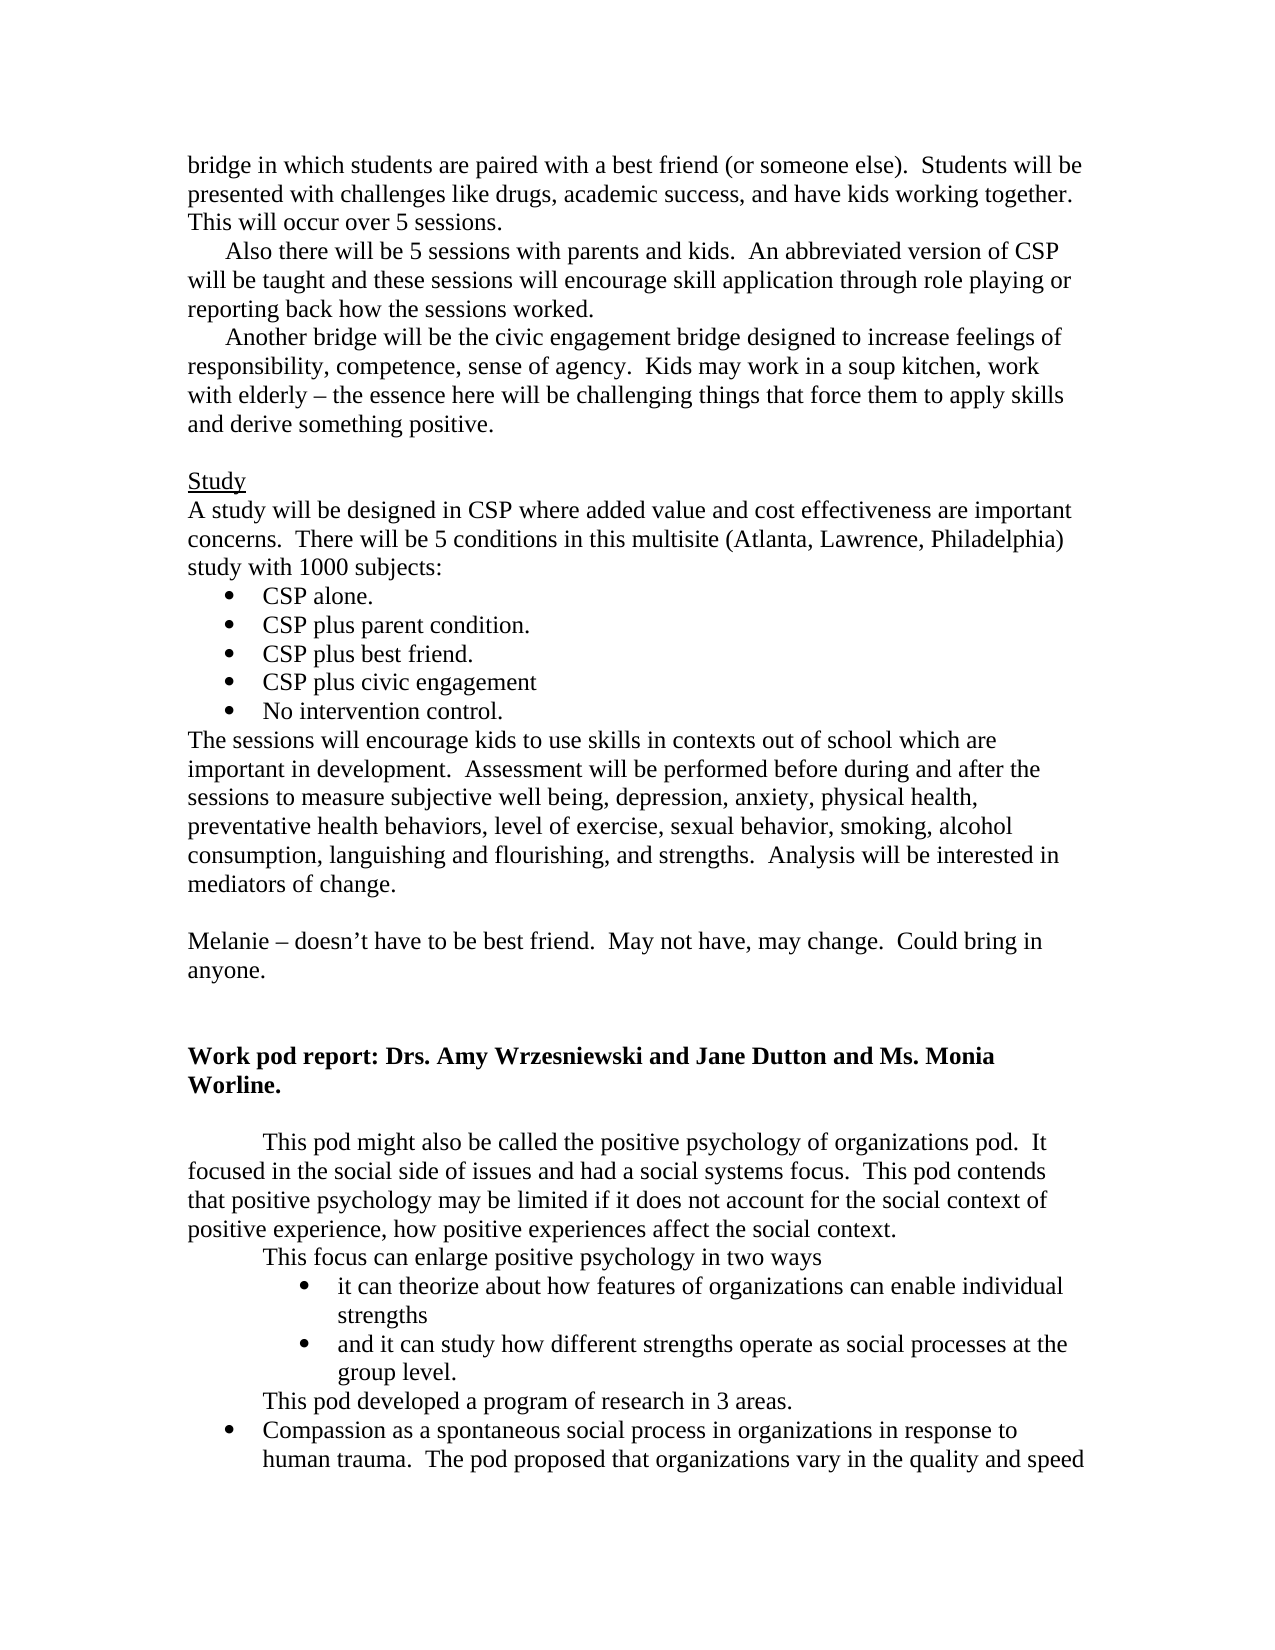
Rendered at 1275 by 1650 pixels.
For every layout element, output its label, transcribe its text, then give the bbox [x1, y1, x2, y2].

text This focus can enlarge positive psychology in two ways [187, 1242, 1087, 1271]
list CSP plus civic engagement [225, 667, 1087, 696]
list CSP alone. [225, 581, 1087, 610]
text The sessions will encourage kids to use skills in contexts out of school which are important in development. Assessment will be performed before during and after the sessions to measure subjective well being, depression, anxiety, physical health, preventative health behaviors, level of exercise, sexual behavior, smoking, alcohol consumption, languishing and flourishing, and strengths. Analysis will be interested in mediators of change. [187, 725, 1087, 897]
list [225, 1415, 1087, 1472]
subtitle Study [187, 466, 1087, 495]
list CSP plus parent condition. [225, 610, 1087, 639]
list it can theorize about how features of organizations can enable individual strengths [300, 1271, 1087, 1329]
text This pod developed a program of research in 3 areas. [187, 1386, 1087, 1415]
text Work pod report: Drs. Amy Wrzesniewski and Jane Dutton and Ms. Monia Worline. [187, 1041, 1087, 1099]
text Also there will be 5 sessions with parents and kids. An abbreviated version of CSP will be taught and these sessions will encourage skill application through role playing or reporting back how the sessions worked. [187, 236, 1087, 322]
text A study will be designed in CSP where added value and cost effectiveness are important concerns. There will be 5 conditions in this multisite (Atlanta, Lawrence, Philadelphia) study with 1000 subjects: [187, 495, 1087, 581]
list and it can study how different strengths operate as social processes at the group level. [300, 1329, 1087, 1386]
list No intervention control. [225, 696, 1087, 725]
text Another bridge will be the civic engagement bridge designed to increase feelings of responsibility, competence, sense of agency. Kids may work in a soup kitchen, work with elderly – the essence here will be challenging things that force them to apply skills and derive something positive. [187, 322, 1087, 437]
text Melanie – doesn’t have to be best friend. May not have, may change. Could bring in anyone. [187, 926, 1087, 984]
text This pod might also be called the positive psychology of organizations pod. It focused in the social side of issues and had a social systems focus. This pod contends that positive psychology may be limited if it does not account for the social context of positive experience, how positive experiences affect the social context. [187, 1127, 1087, 1242]
list CSP plus best friend. [225, 639, 1087, 667]
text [187, 150, 1087, 236]
